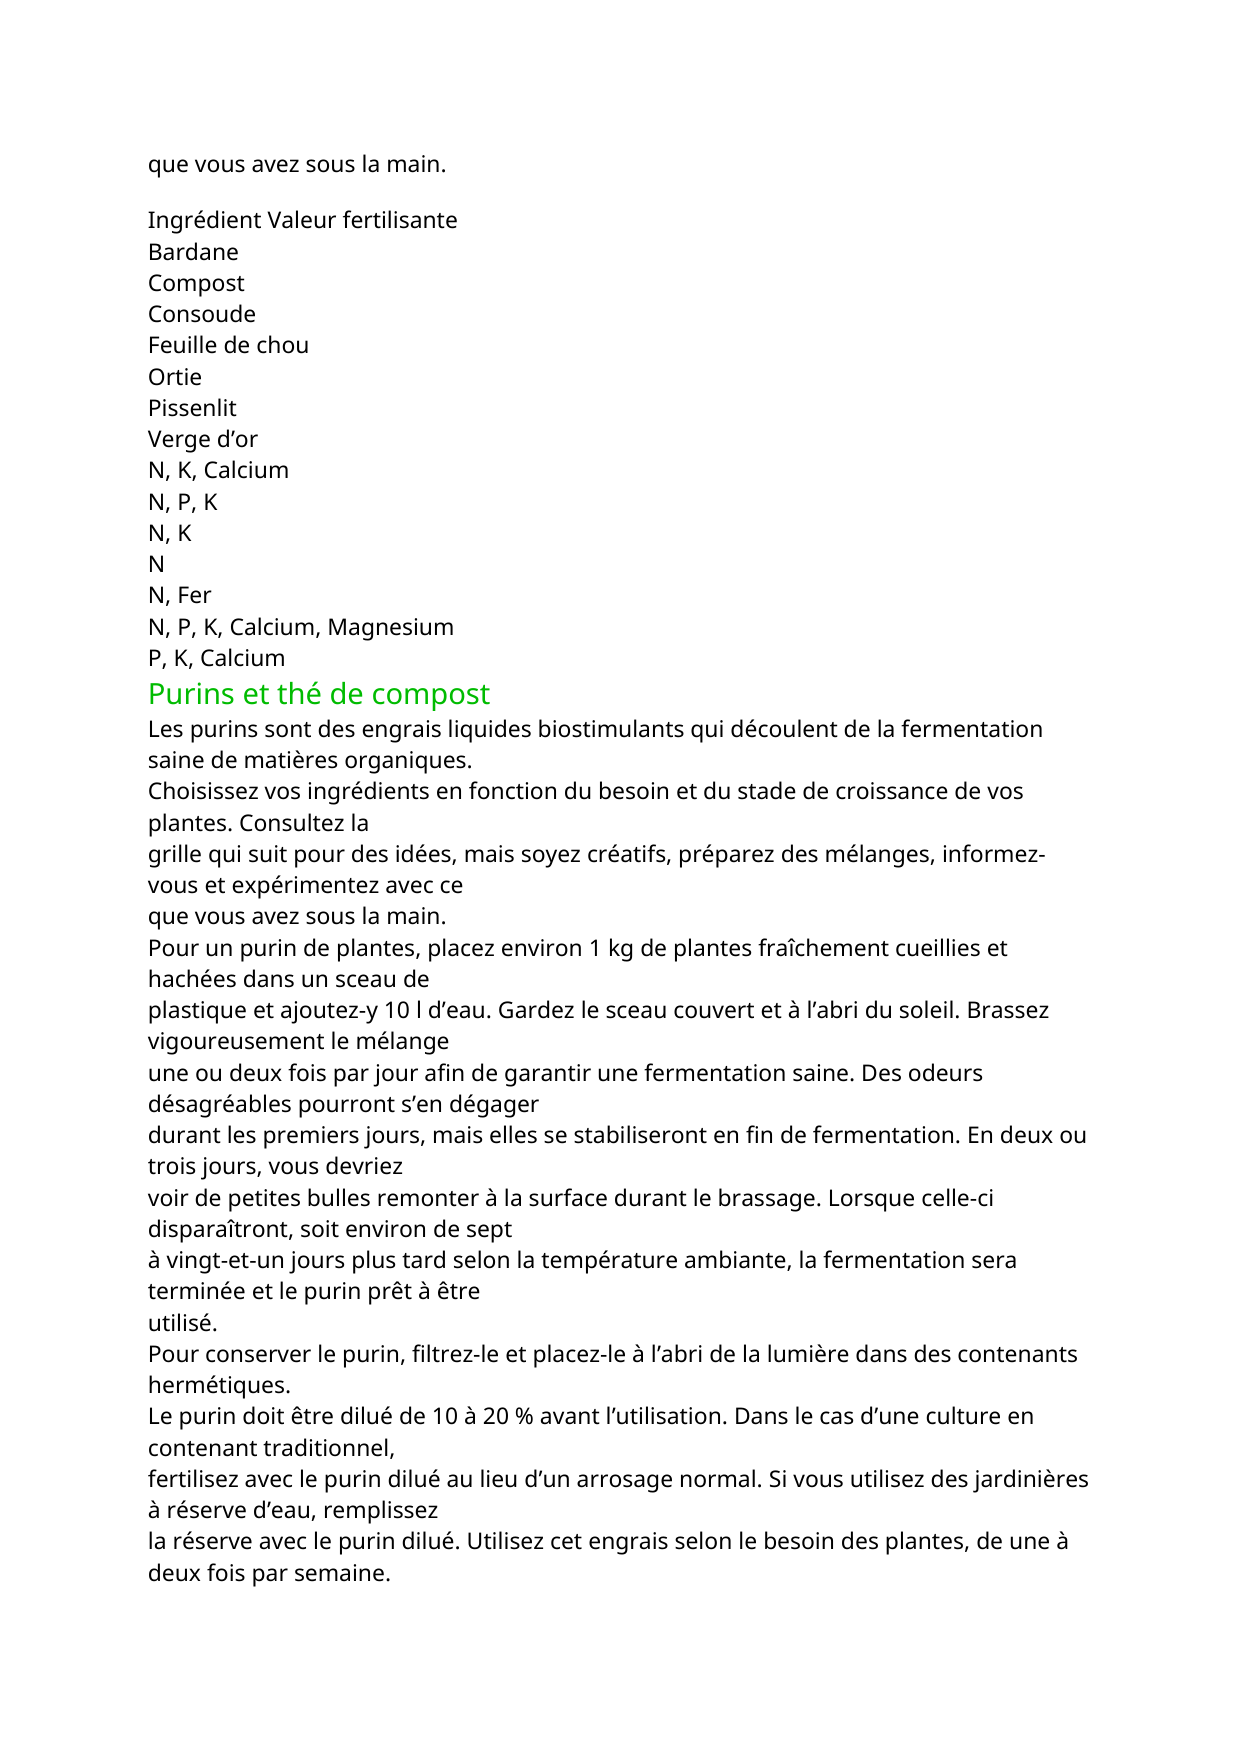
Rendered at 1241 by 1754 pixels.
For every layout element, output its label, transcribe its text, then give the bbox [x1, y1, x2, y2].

text utilisé. [148, 1307, 1093, 1338]
text à vingt-et-un jours plus tard selon la température ambiante, la fermentation sera terminée et le purin prêt à être [148, 1244, 1093, 1307]
text Pissenlit [148, 392, 1093, 423]
text Feuille de chou [148, 329, 1093, 361]
text une ou deux fois par jour afin de garantir une fermentation saine. Des odeurs désagréables pourront s’en dégager [148, 1057, 1093, 1119]
text P, K, Calcium [148, 642, 1093, 673]
text Les purins sont des engrais liquides biostimulants qui découlent de la fermentation saine de matières organiques. [148, 713, 1093, 775]
text Pour un purin de plantes, placez environ 1 kg de plantes fraîchement cueillies et hachées dans un sceau de [148, 932, 1093, 994]
text N, P, K [148, 486, 1093, 517]
text Verge d’or [148, 423, 1093, 454]
text N, K, Calcium [148, 454, 1093, 486]
text N [148, 548, 1093, 579]
text Pour conserver le purin, filtrez-le et placez-le à l’abri de la lumière dans des contenants hermétiques. [148, 1338, 1093, 1400]
text fertilisez avec le purin dilué au lieu d’un arrosage normal. Si vous utilisez des jardinières à réserve d’eau, remplissez [148, 1463, 1093, 1525]
text que vous avez sous la main. [148, 900, 1093, 932]
text N, K [148, 517, 1093, 548]
text Ortie [148, 361, 1093, 392]
text la réserve avec le purin dilué. Utilisez cet engrais selon le besoin des plantes, de une à deux fois par semaine. [148, 1525, 1093, 1588]
text Consoude [148, 298, 1093, 329]
text Ingrédient Valeur fertilisante [148, 204, 1093, 236]
text N, P, K, Calcium, Magnesium [148, 611, 1093, 642]
text Compost [148, 267, 1093, 298]
text plastique et ajoutez-y 10 l d’eau. Gardez le sceau couvert et à l’abri du soleil. Brassez vigoureusement le mélange [148, 994, 1093, 1057]
text Le purin doit être dilué de 10 à 20 % avant l’utilisation. Dans le cas d’une culture en contenant traditionnel, [148, 1400, 1093, 1463]
text Choisissez vos ingrédients en fonction du besoin et du stade de croissance de vos plantes. Consultez la [148, 775, 1093, 838]
text durant les premiers jours, mais elles se stabiliseront en fin de fermentation. En deux ou trois jours, vous devriez [148, 1119, 1093, 1182]
text grille qui suit pour des idées, mais soyez créatifs, préparez des mélanges, informez-vous et expérimentez avec ce [148, 838, 1093, 900]
text Purins et thé de compost [148, 673, 1093, 713]
text N, Fer [148, 579, 1093, 611]
text Bardane [148, 236, 1093, 267]
text voir de petites bulles remonter à la surface durant le brassage. Lorsque celle-ci disparaîtront, soit environ de sept [148, 1182, 1093, 1244]
text que vous avez sous la main. [148, 148, 1093, 179]
